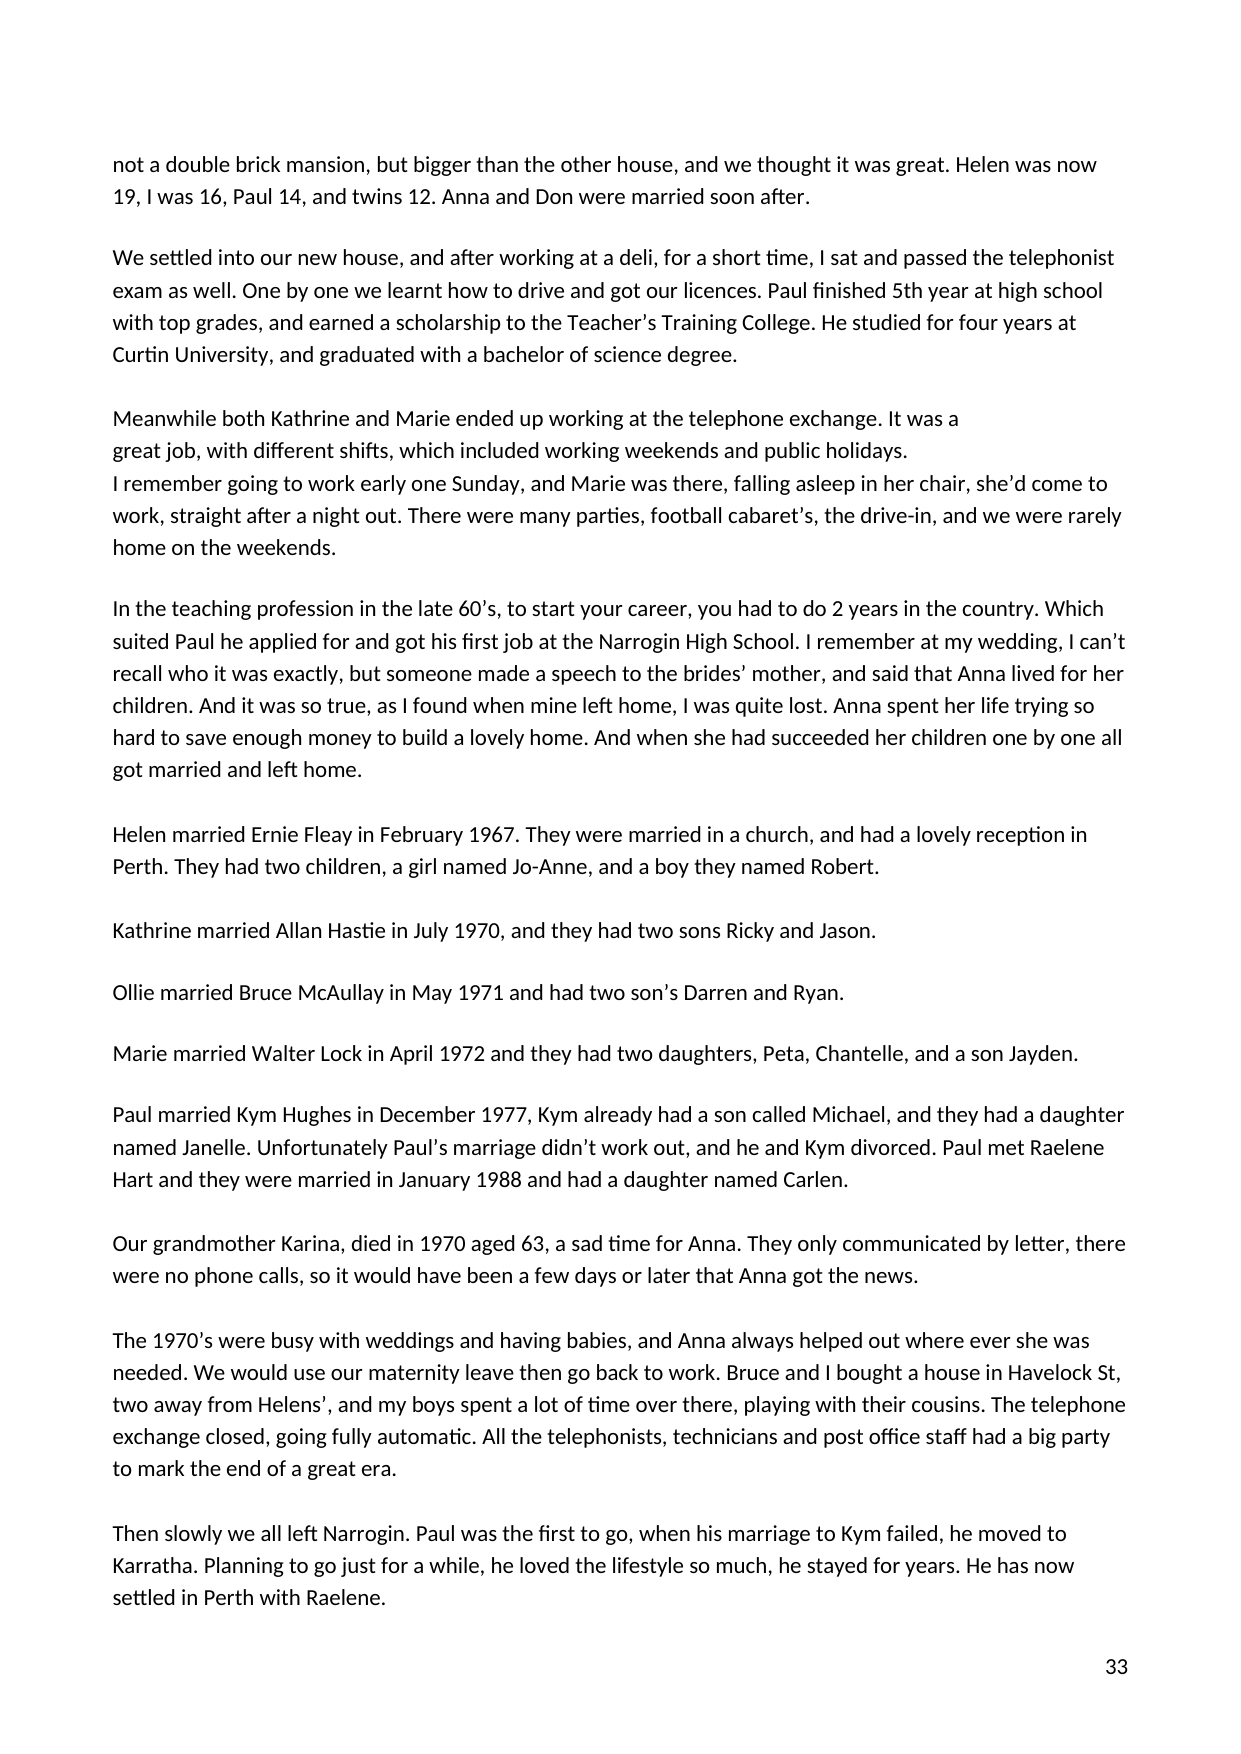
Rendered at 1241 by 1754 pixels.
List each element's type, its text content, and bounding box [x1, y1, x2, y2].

text We settled into our new house, and after working at a deli, for a short time, I sat and passed the telephonist exam as well. One by one we learnt how to drive and got our licences. Paul finished 5th year at high school with top grades, and earned a scholarship to the Teacher’s Training College. He studied for four years at Curtin University, and graduated with a bachelor of science degree. [112, 243, 1128, 368]
text In the teaching profession in the late 60’s, to start your career, you had to do 2 years in the country. Which suited Paul he applied for and got his first job at the Narrogin High School. I remember at my wedding, I can’t recall who it was exactly, but someone made a speech to the brides’ mother, and said that Anna lived for her children. And it was so true, as I found when mine left home, I was quite lost. Anna spent her life trying so hard to save enough money to build a lovely home. And when she had succeeded her children one by one all got married and left home. [112, 594, 1128, 783]
text Our grandmother Karina, died in 1970 aged 63, a sad time for Anna. They only communicated by letter, there were no phone calls, so it would have been a few days or later that Anna got the news. [112, 1229, 1128, 1289]
text The 1970’s were busy with weddings and having babies, and Anna always helped out where ever she was needed. We would use our maternity leave then go back to work. Bruce and I bought a house in Havelock St, two away from Helens’, and my boys spent a lot of time over there, playing with their cousins. The telephone exchange closed, going fully automatic. All the telephonists, technicians and post office staff had a big party to mark the end of a great era. [112, 1326, 1128, 1483]
text Marie married Walter Lock in April 1972 and they had two daughters, Peta, Chantelle, and a son Jayden. [112, 1039, 1128, 1067]
text Ollie married Bruce McAullay in May 1971 and had two son’s Darren and Ryan. [112, 978, 1128, 1006]
text Kathrine married Allan Hastie in July 1970, and they had two sons Ricky and Jason. [112, 916, 1128, 944]
text great job, with different shifts, which included working weekends and public holidays. [112, 437, 1128, 465]
text Helen married Ernie Fleay in February 1967. They were married in a church, and had a lovely reception in Perth. They had two children, a girl named Jo-Anne, and a boy they named Robert. [112, 820, 1128, 880]
text Meanwhile both Kathrine and Marie ended up working at the telephone exchange. It was a [112, 404, 1128, 432]
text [112, 150, 1128, 210]
text Then slowly we all left Narrogin. Paul was the first to go, when his marriage to Kym failed, he moved to Karratha. Planning to go just for a while, he loved the lifestyle so much, he stayed for years. He has now settled in Perth with Raelene. [112, 1519, 1128, 1611]
text Paul married Kym Hughes in December 1977, Kym already had a son called Michael, and they had a daughter named Janelle. Unfortunately Paul’s marriage didn’t work out, and he and Kym divorced. Paul met Raelene Hart and they were married in January 1988 and had a daughter named Carlen. [112, 1101, 1128, 1193]
text I remember going to work early one Sunday, and Marie was there, falling asleep in her chair, she’d come to work, straight after a night out. There were many parties, football cabaret’s, the drive-in, and we were rarely home on the weekends. [112, 469, 1128, 561]
